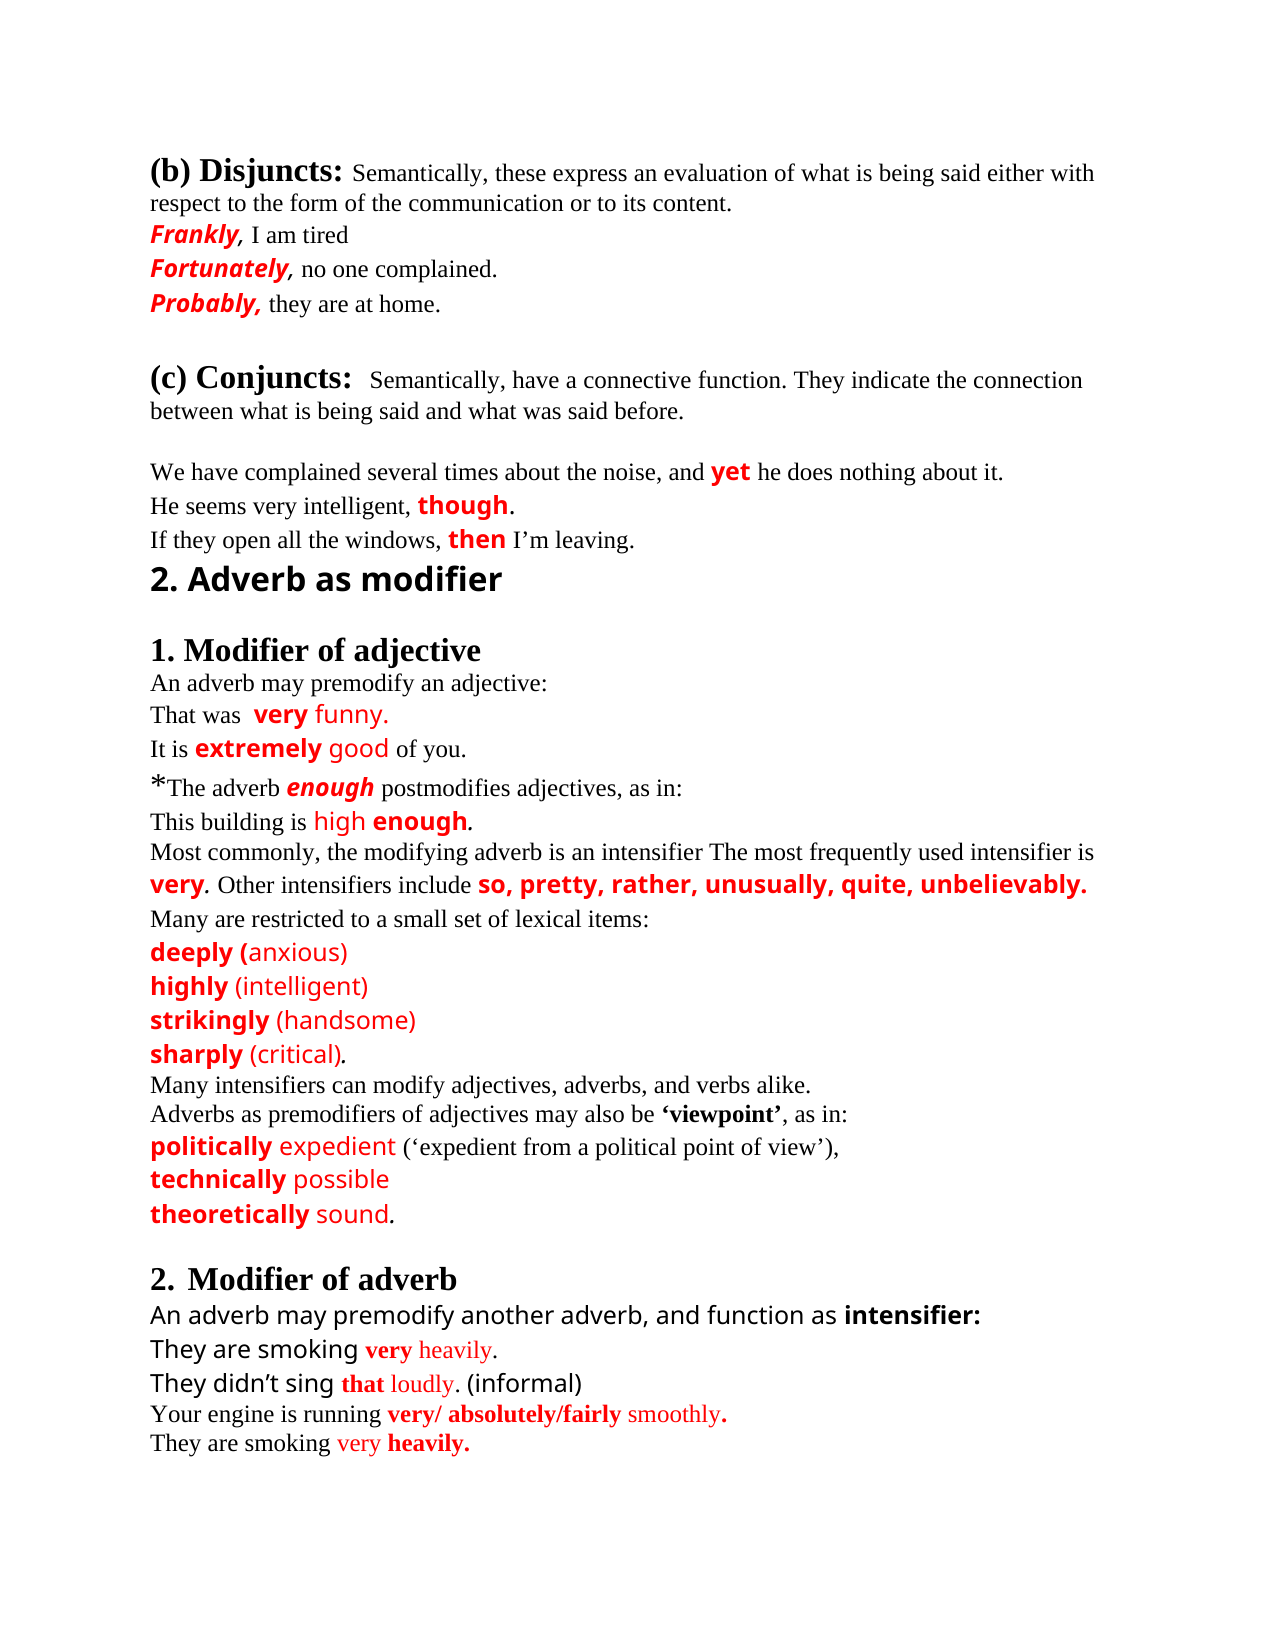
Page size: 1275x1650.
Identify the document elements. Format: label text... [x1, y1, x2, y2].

text Many intensifiers can modify adjectives, adverbs, and verbs alike. [150, 1071, 1125, 1099]
text That was very funny. It is extremely good of you. [150, 697, 1125, 765]
text highly (intelligent) [150, 968, 1125, 1002]
text They are smoking very heavily. They didn’t sing that loudly. (informal) [150, 1331, 1125, 1399]
text Frankly, I am tired [150, 217, 1125, 251]
text sharply (critical). [150, 1037, 1125, 1071]
text Adverbs as premodifiers of adjectives may also be ‘viewpoint’, as in: [150, 1099, 1125, 1128]
text (b) Disjuncts: Semantically, these express an evaluation of what is being said either with respect to the form of the communication or to its content. [150, 150, 1125, 217]
text deeply (anxious) [150, 934, 1125, 968]
text strikingly (handsome) [150, 1002, 1125, 1037]
text technically possible [150, 1162, 1125, 1196]
text (c) Conjuncts: Semantically, have a connective function. They indicate the connection between what is being said and what was said before. [150, 358, 1125, 425]
text An adverb may premodify another adverb, and function as intensifier: [150, 1297, 1125, 1331]
text politically expedient (‘expedient from a political point of view’), [150, 1128, 1125, 1162]
text Probably, they are at home. [150, 285, 1125, 319]
text We have complained several times about the noise, and yet he does nothing about it. [150, 453, 1125, 487]
text 2. Adverb as modifier [150, 556, 1125, 601]
text They are smoking very heavily. [150, 1428, 1125, 1457]
text 1. Modifier of adjective An adverb may premodify an adjective: [150, 601, 1125, 697]
text He seems very intelligent, though. If they open all the windows, then I’m leaving. [150, 487, 1125, 556]
text theoretically sound. [150, 1196, 1125, 1230]
text Fortunately, no one complained. [150, 251, 1125, 285]
text Your engine is running very/ absolutely/fairly smoothly. [150, 1399, 1125, 1428]
list Modifier of adverb [150, 1259, 1125, 1297]
text *The adverb enough postmodifies adjectives, as in: [150, 765, 1125, 803]
text This building is high enough. Most commonly, the modifying adverb is an intensifier The most frequently used intensifier is very. Other intensifiers include so, pretty, rather, unusually, quite, unbelievably. Many are restricted to a small set of lexical items: [150, 803, 1125, 934]
